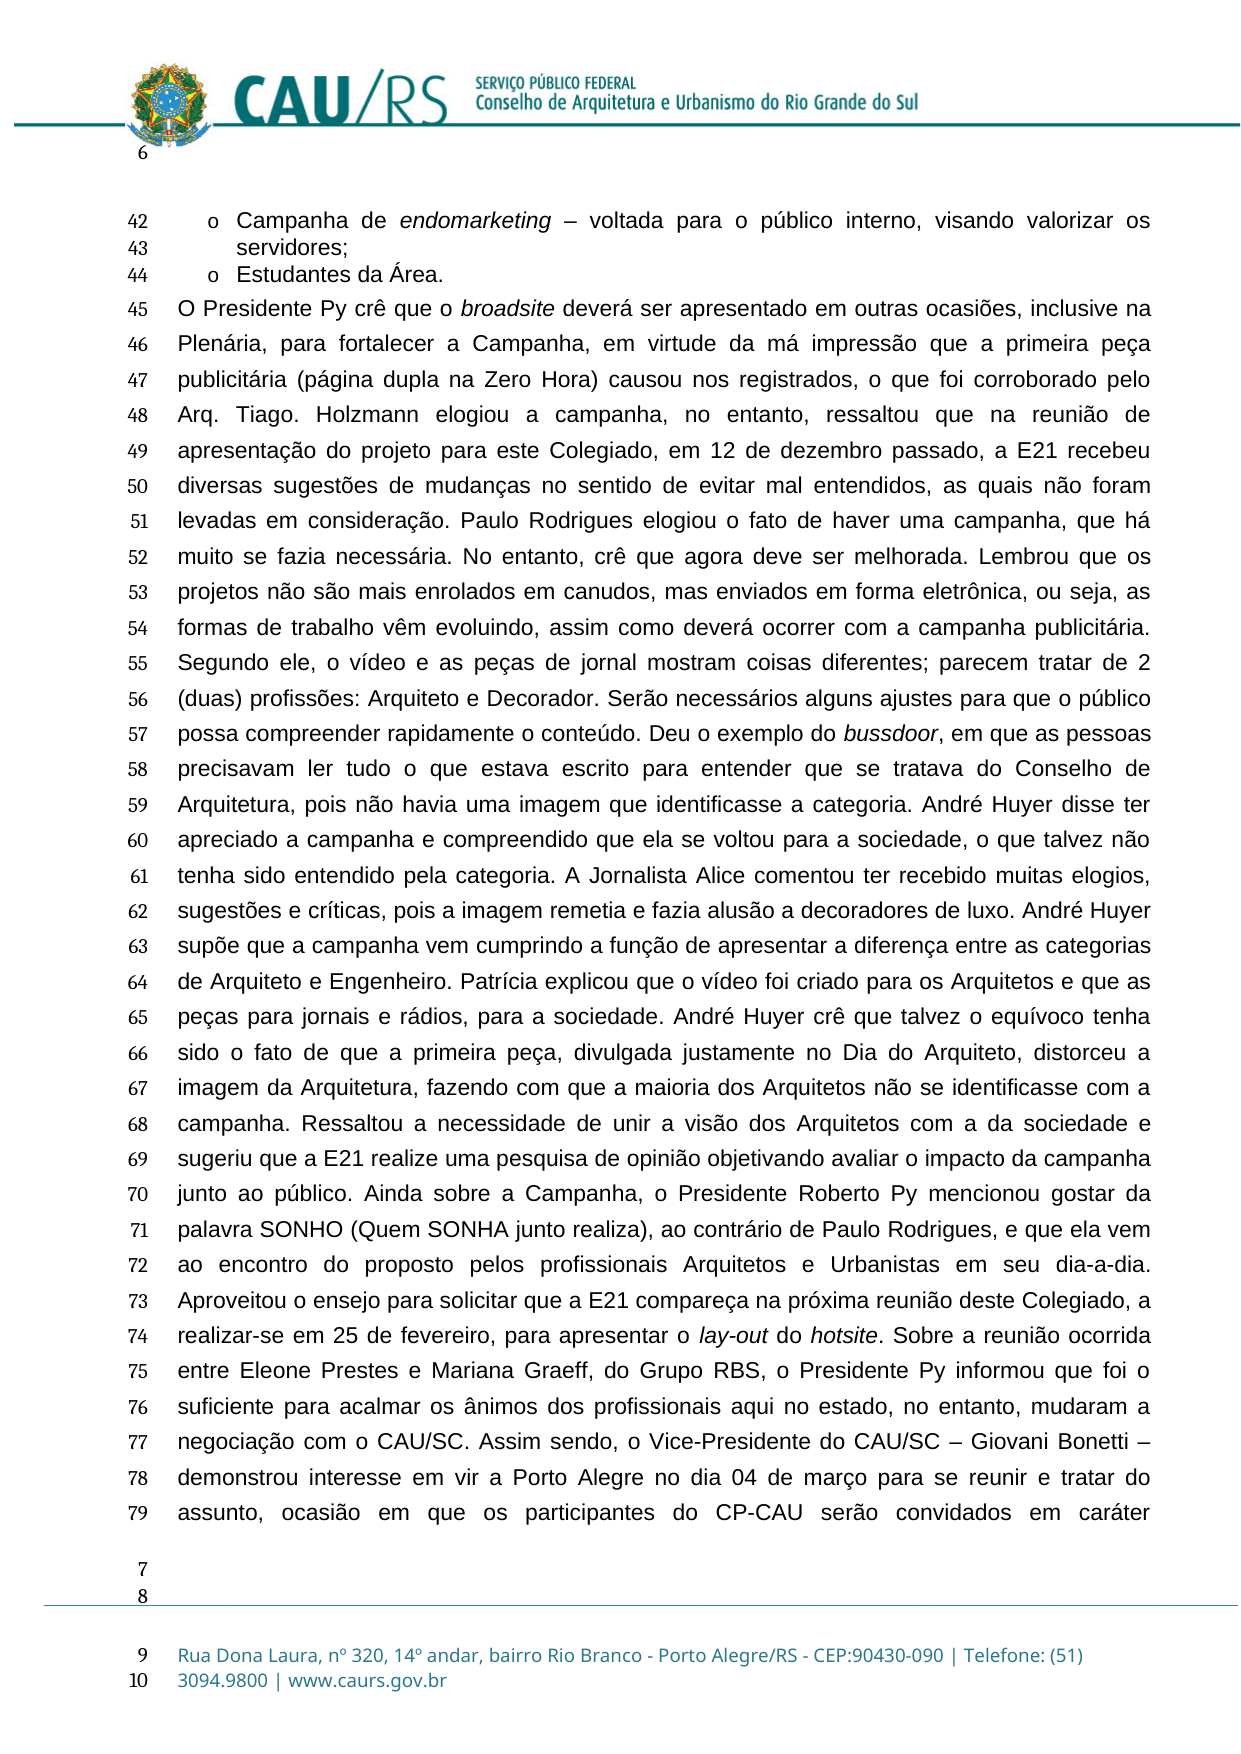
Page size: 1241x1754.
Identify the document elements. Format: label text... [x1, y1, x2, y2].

picture [14, 0, 1241, 158]
list Campanha de endomarketing – voltada para o público interno, visando valorizar os servidores; [207, 207, 1152, 261]
list Estudantes da Área. [207, 261, 1152, 288]
